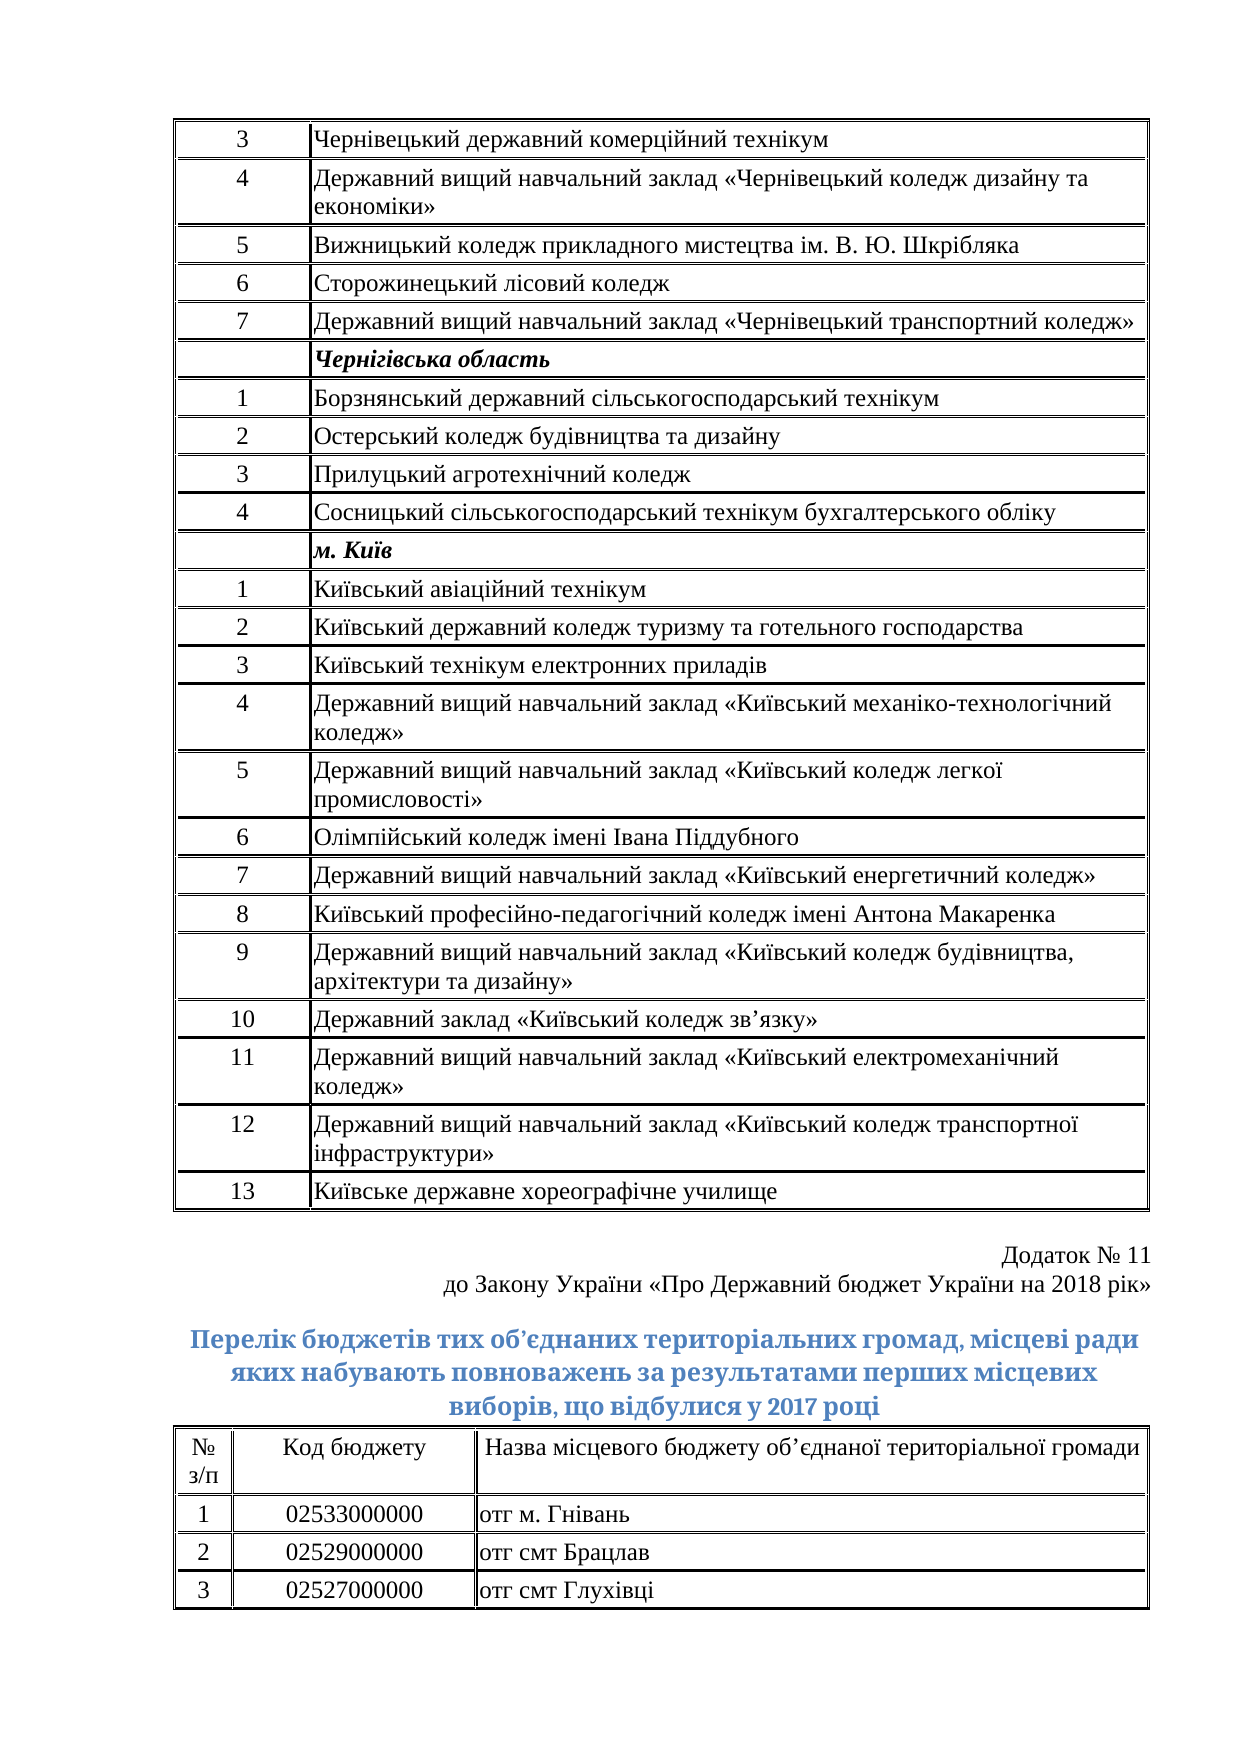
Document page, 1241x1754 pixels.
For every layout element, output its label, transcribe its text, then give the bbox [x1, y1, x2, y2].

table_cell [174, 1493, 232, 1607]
text Додаток № 11 [177, 1240, 1152, 1269]
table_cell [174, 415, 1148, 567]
text до Закону України «Про Державний бюджет України на 2018 рік» [177, 1269, 1152, 1298]
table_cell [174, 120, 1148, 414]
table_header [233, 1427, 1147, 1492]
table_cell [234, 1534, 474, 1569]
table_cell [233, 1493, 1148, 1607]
subtitle Перелік бюджетів тих об’єднаних територіальних громад, місцеві ради яких набувають повноважень за результатами перших місцевих виборів, що відбулися у 2017 році [177, 1326, 1152, 1421]
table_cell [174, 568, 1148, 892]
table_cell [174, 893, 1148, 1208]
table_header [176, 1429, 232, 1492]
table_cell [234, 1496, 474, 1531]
